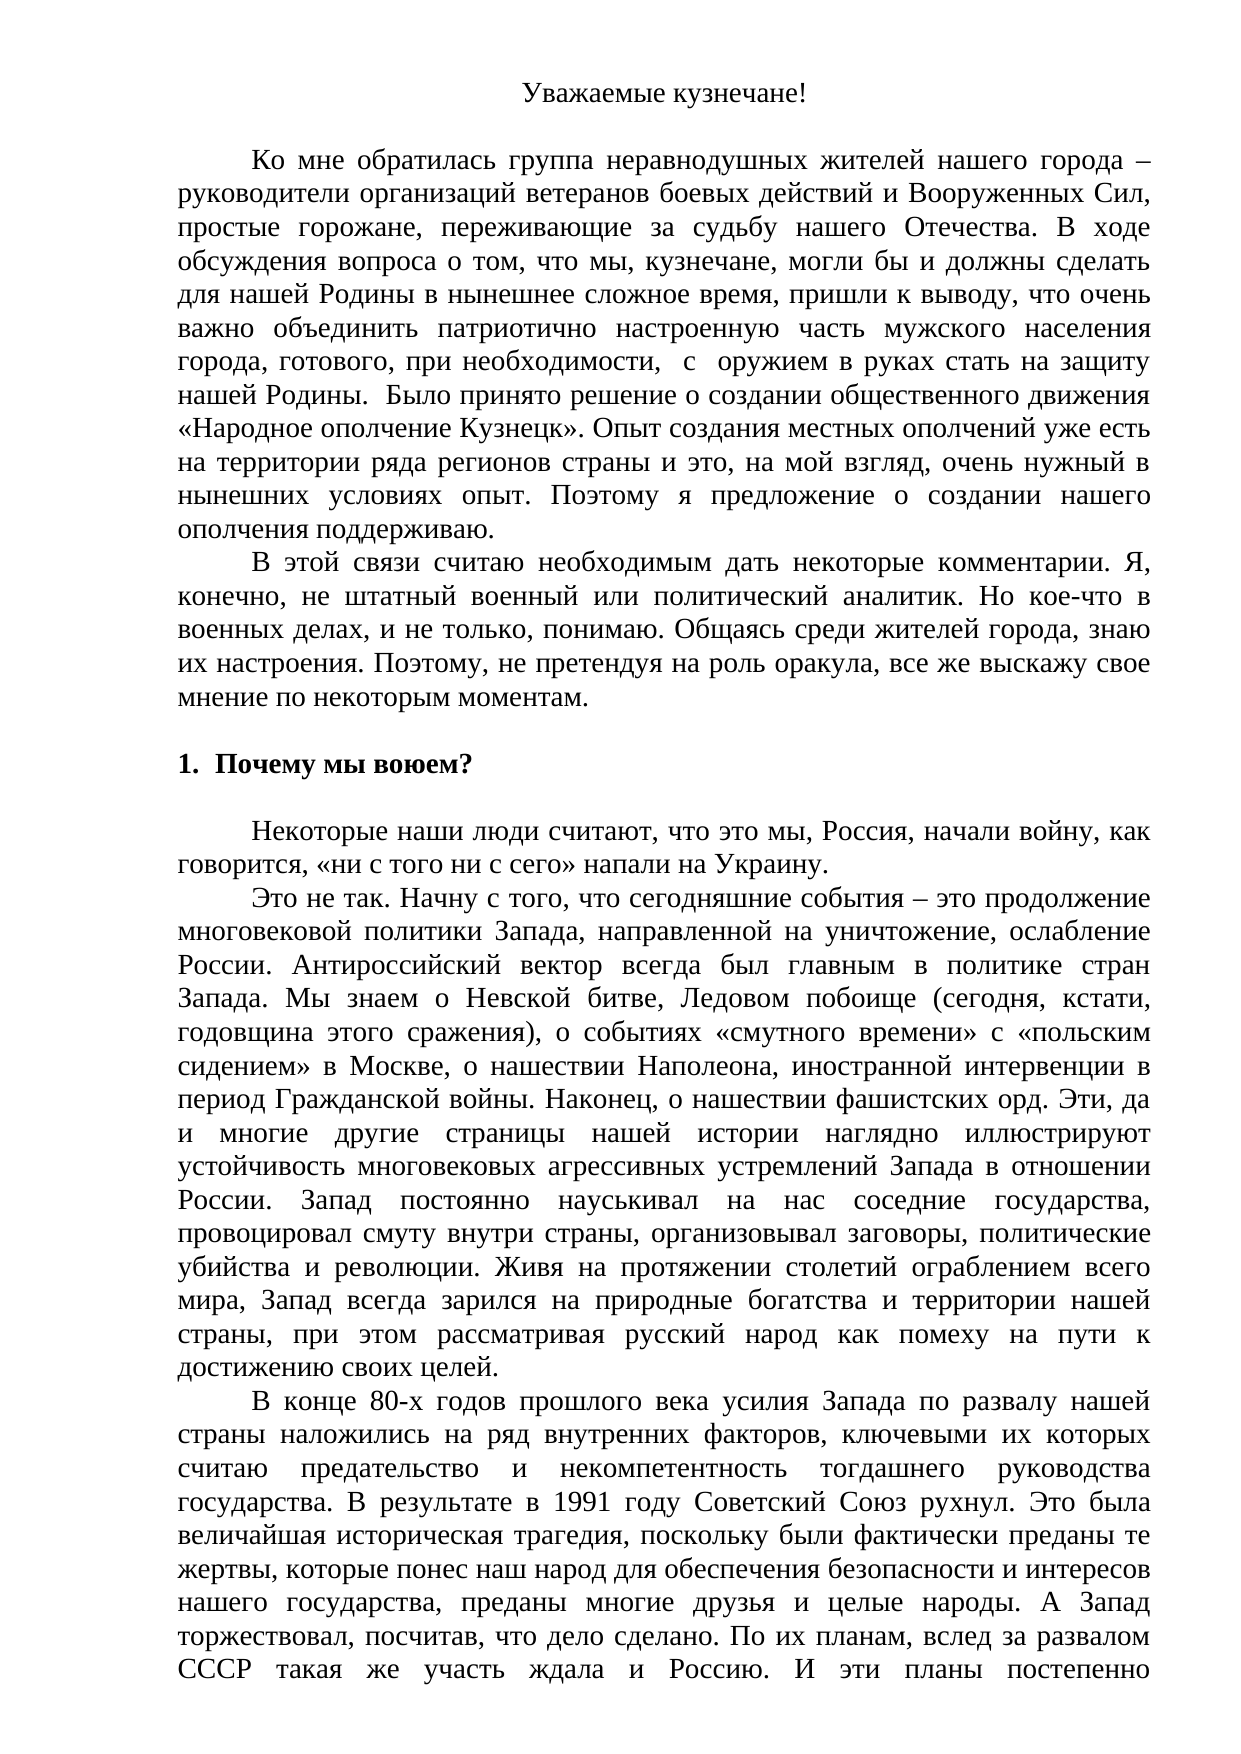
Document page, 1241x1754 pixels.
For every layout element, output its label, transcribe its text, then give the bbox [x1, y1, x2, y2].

text В этой связи считаю необходимым дать некоторые комментарии. Я, конечно, не штатный военный или политический аналитик. Но кое-что в военных делах, и не только, понимаю. Общаясь среди жителей города, знаю их настроения. Поэтому, не претендуя на роль оракула, все же выскажу свое мнение по некоторым моментам. [177, 544, 1152, 712]
text Ко мне обратилась группа неравнодушных жителей нашего города – руководители организаций ветеранов боевых действий и Вооруженных Сил, простые горожане, переживающие за судьбу нашего Отечества. В ходе обсуждения вопроса о том, что мы, кузнечане, могли бы и должны сделать для нашей Родины в нынешнее сложное время, пришли к выводу, что очень важно объединить патриотично настроенную часть мужского населения города, готового, при необходимости, с оружием в руках стать на защиту нашей Родины. Было принято решение о создании общественного движения «Народное ополчение Кузнецк». Опыт создания местных ополчений уже есть на территории ряда регионов страны и это, на мой взгляд, очень нужный в нынешних условиях опыт. Поэтому я предложение о создании нашего ополчения поддерживаю. [177, 142, 1152, 544]
list Почему мы воюем? [177, 746, 1152, 779]
list Это не так. Начну с того, что сегодняшние события – это продолжение многовековой политики Запада, направленной на уничтожение, ослабление России. Антироссийский вектор всегда был главным в политике стран Запада. Мы знаем о Невской битве, Ледовом побоище (сегодня, кстати, годовщина этого сражения), о событиях «смутного времени» с «польским сидением» в Москве, о нашествии Наполеона, иностранной интервенции в период Гражданской войны. Наконец, о нашествии фашистских орд. Эти, да и многие другие страницы нашей истории наглядно иллюстрируют устойчивость многовековых агрессивных устремлений Запада в отношении России. Запад постоянно науськивал на нас соседние государства, провоцировал смуту внутри страны, организовывал заговоры, политические убийства и революции. Живя на протяжении столетий ограблением всего мира, Запад всегда зарился на природные богатства и территории нашей страны, при этом рассматривая русский народ как помеху на пути к достижению своих целей. [177, 880, 1152, 1383]
list Некоторые наши люди считают, что это мы, Россия, начали войну, как говорится, «ни с того ни с сего» напали на Украину. [177, 813, 1152, 880]
text Уважаемые кузнечане! [177, 75, 1152, 108]
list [177, 1383, 1152, 1685]
